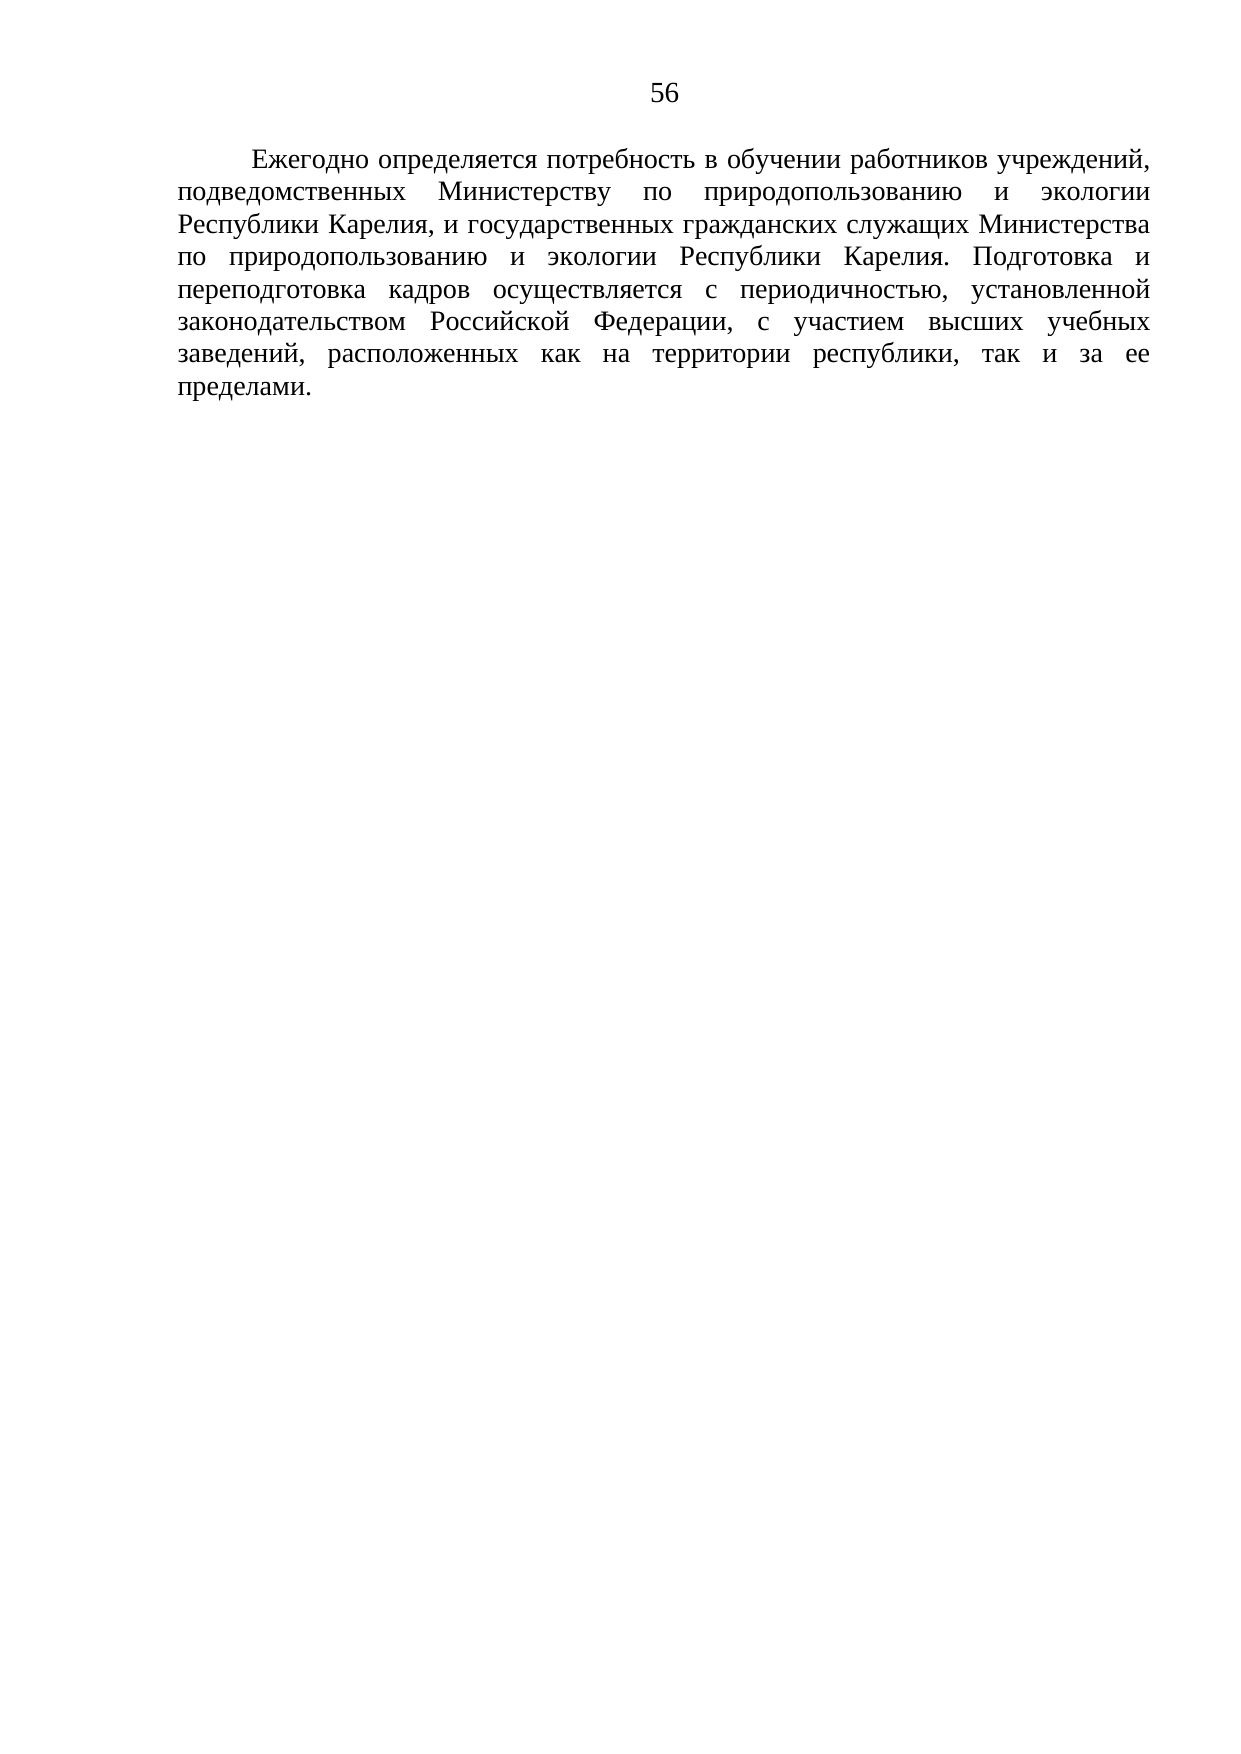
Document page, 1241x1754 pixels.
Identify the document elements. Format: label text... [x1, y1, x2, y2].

text Ежегодно определяется потребность в обучении работников учреждений, подведомственных Министерству по природопользованию и экологии Республики Карелия, и государственных гражданских служащих Министерства по природопользованию и экологии Республики Карелия. Подготовка и переподготовка кадров осуществляется с периодичностью, установленной законодательством Российской Федерации, с участием высших учебных заведений, расположенных как на территории республики, так и за ее пределами. [177, 142, 1152, 401]
